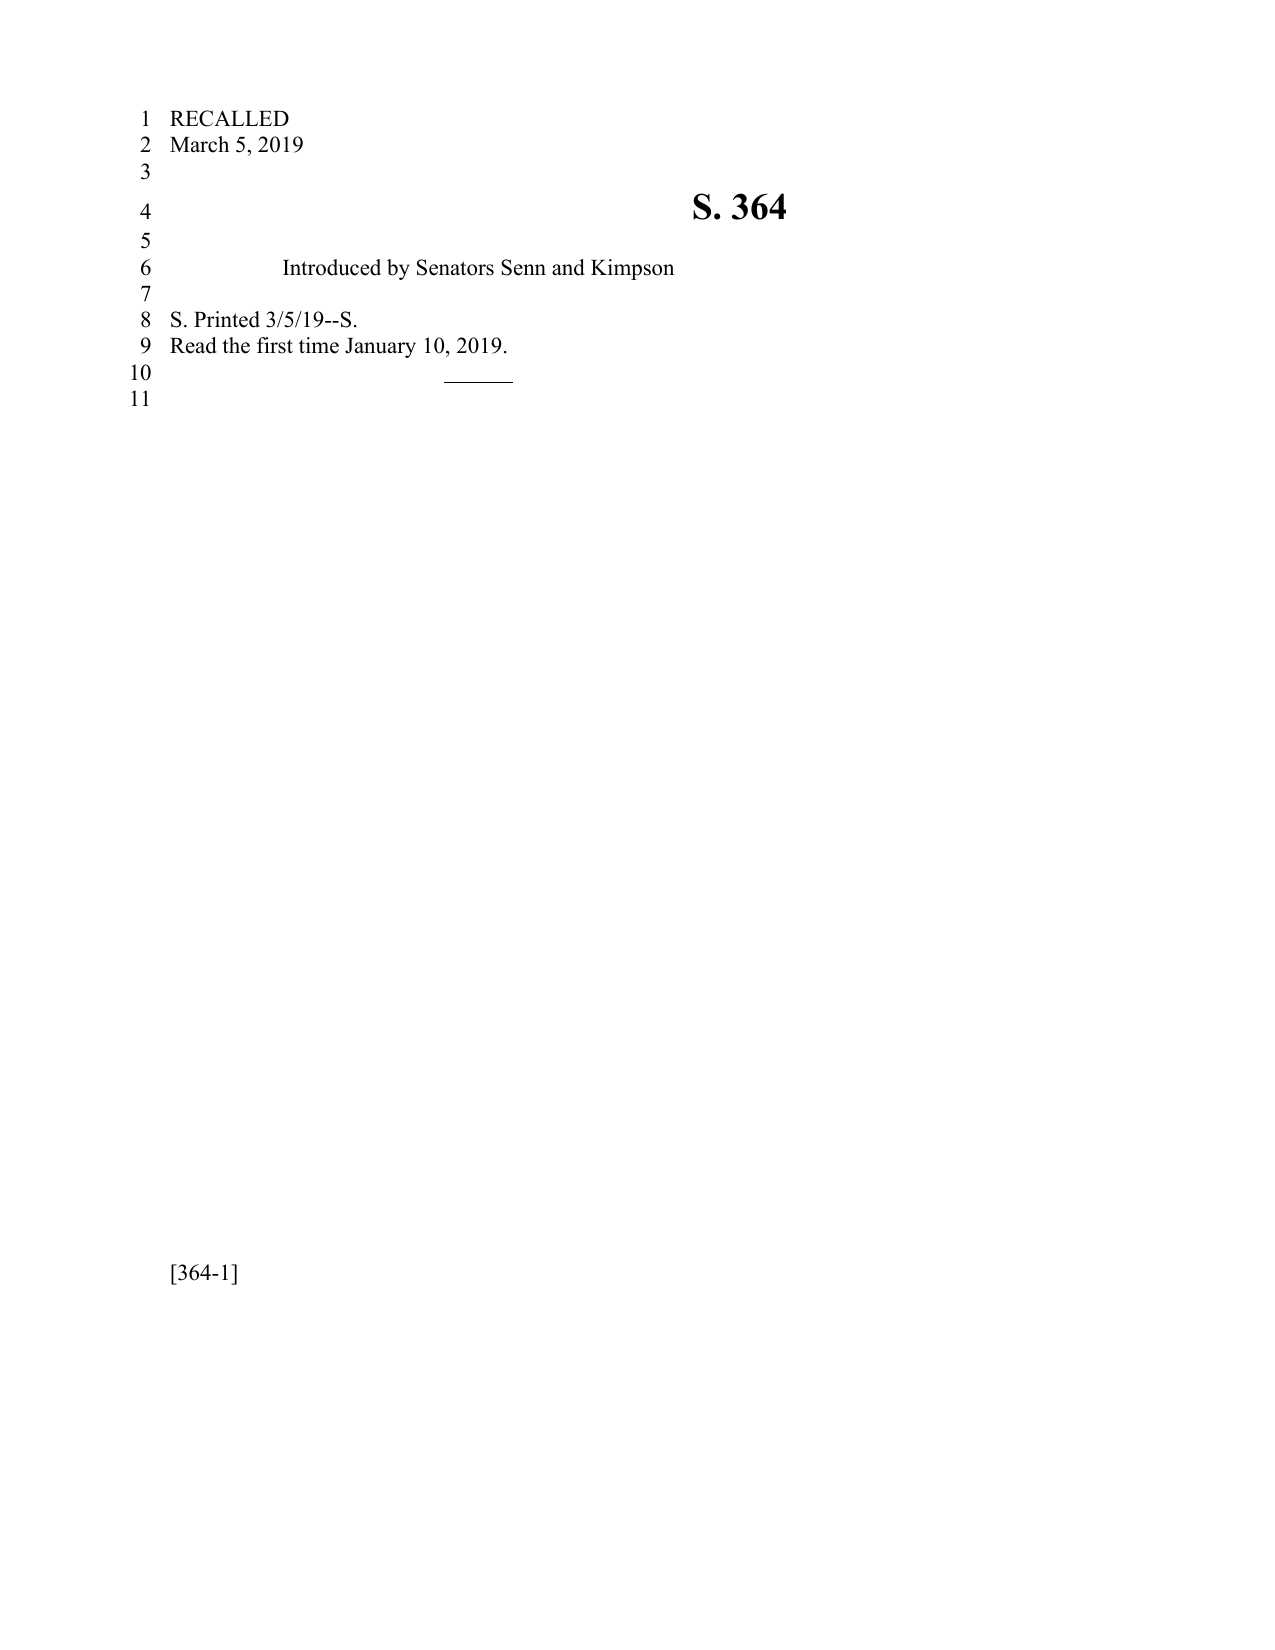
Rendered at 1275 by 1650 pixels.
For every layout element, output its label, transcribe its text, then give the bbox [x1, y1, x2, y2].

text Read the first time January 10, 2019. [169, 333, 787, 359]
text RECALLED [169, 105, 787, 131]
text S. Printed 3/5/19--S. [169, 306, 787, 333]
text S. 364 [169, 184, 787, 227]
text Introduced by Senators Senn and Kimpson [169, 253, 787, 280]
text March 5, 2019 [169, 131, 787, 158]
